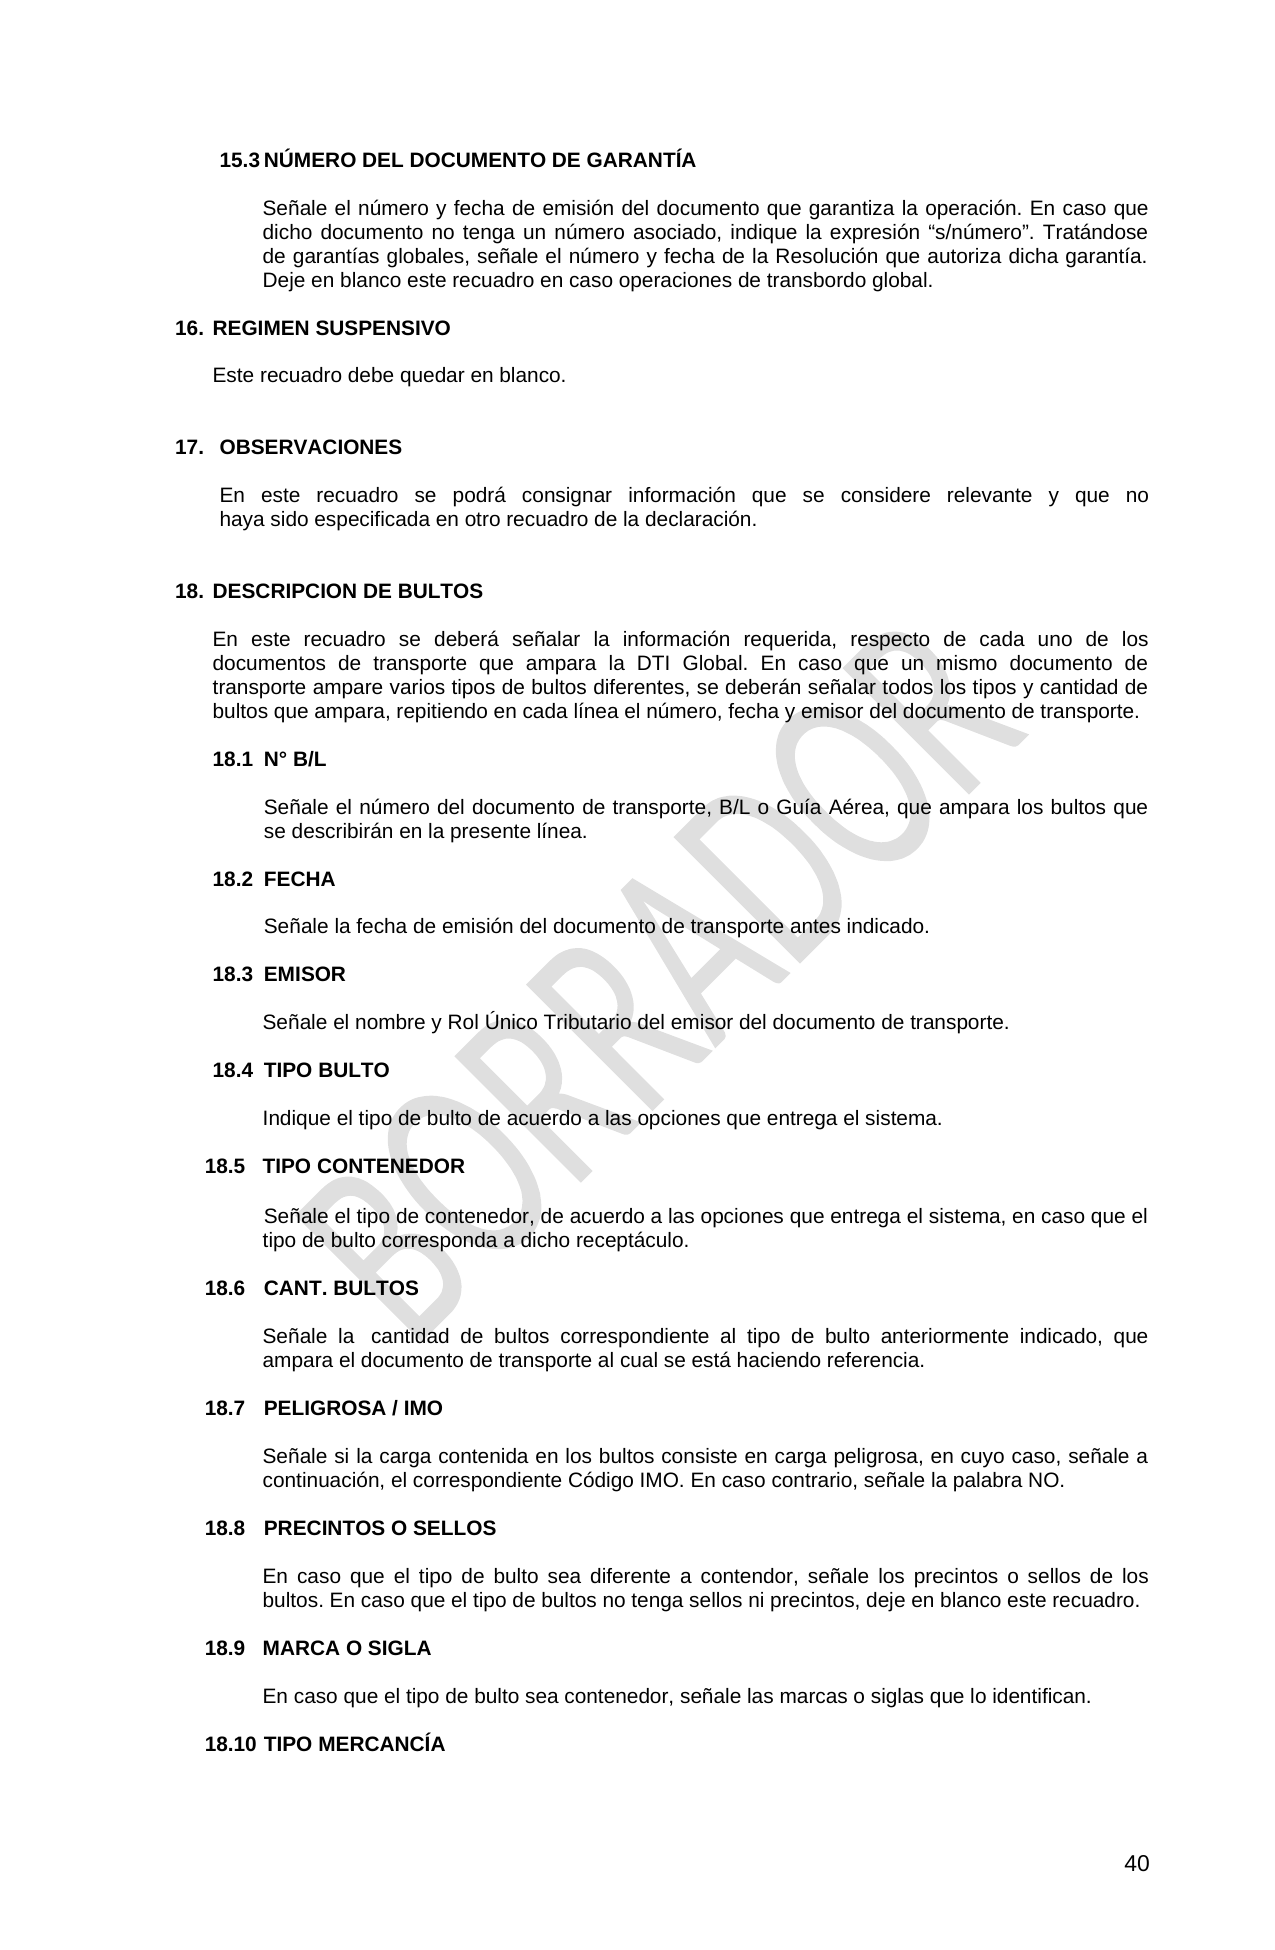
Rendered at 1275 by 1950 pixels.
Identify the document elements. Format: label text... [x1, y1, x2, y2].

list CANT. BULTOS [204, 1276, 1150, 1300]
text 18.1 N° B/L [212, 747, 1150, 771]
list DESCRIPCION DE BULTOS [175, 579, 1150, 603]
text Señale la fecha de emisión del documento de transporte antes indicado. [264, 914, 1150, 938]
text En este recuadro se deberá señalar la información requerida, respecto de cada uno de los documentos de transporte que ampara la DTI Global. En caso que un mismo documento de transporte ampare varios tipos de bultos diferentes, se deberán señalar todos los tipos y cantidad de bultos que ampara, repitiendo en cada línea el número, fecha y emisor del documento de transporte. [212, 627, 1150, 723]
text Señale el número y fecha de emisión del documento que garantiza la operación. En caso que dicho documento no tenga un número asociado, indique la expresión “s/número”. Tratándose de garantías globales, señale el número y fecha de la Resolución que autoriza dicha garantía. Deje en blanco este recuadro en caso operaciones de transbordo global. [262, 196, 1150, 291]
text 18.2 FECHA [212, 866, 1150, 890]
list PRECINTOS O SELLOS [204, 1516, 1150, 1540]
text 18.5 TIPO CONTENEDOR [204, 1154, 1150, 1178]
text En este recuadro se podrá consignar información que se considere relevante y que no haya sido especificada en otro recuadro de la declaración. [219, 483, 1150, 531]
list TIPO MERCANCÍA [204, 1731, 1150, 1755]
text Señale el tipo de contenedor, de acuerdo a las opciones que entrega el sistema, en caso que el tipo de bulto corresponda a dicho receptáculo. [262, 1204, 1150, 1252]
text Señale el número del documento de transporte, B/L o Guía Aérea, que ampara los bultos que se describirán en la presente línea. [264, 794, 1150, 842]
text En caso que el tipo de bulto sea contenedor, señale las marcas o siglas que lo identifican. [262, 1683, 1150, 1707]
list OBSERVACIONES [175, 435, 1150, 459]
list MARCA O SIGLA [204, 1636, 1150, 1659]
text Señale si la carga contenida en los bultos consiste en carga peligrosa, en cuyo caso, señale a continuación, el correspondiente Código IMO. En caso contrario, señale la palabra NO. [262, 1444, 1150, 1492]
text 15.3 Número del documento de garantía [219, 148, 1150, 172]
text Señale el nombre y Rol Único Tributario del emisor del documento de transporte. [262, 1010, 1150, 1034]
text En caso que el tipo de bulto sea diferente a contendor, señale los precintos o sellos de los bultos. En caso que el tipo de bultos no tenga sellos ni precintos, deje en blanco este recuadro. [262, 1564, 1150, 1612]
list REGIMEN SUSPENSIVO [175, 315, 1150, 339]
text Señale la cantidad de bultos correspondiente al tipo de bulto anteriormente indicado, que ampara el documento de transporte al cual se está haciendo referencia. [262, 1324, 1150, 1372]
text 18.4 TIPO BULTO [212, 1058, 1150, 1082]
text 18.3 EMISOR [212, 962, 1150, 986]
text Indique el tipo de bulto de acuerdo a las opciones que entrega el sistema. [262, 1106, 1150, 1130]
text Este recuadro debe quedar en blanco. [212, 363, 1150, 387]
list PELIGROSA / IMO [204, 1396, 1150, 1420]
